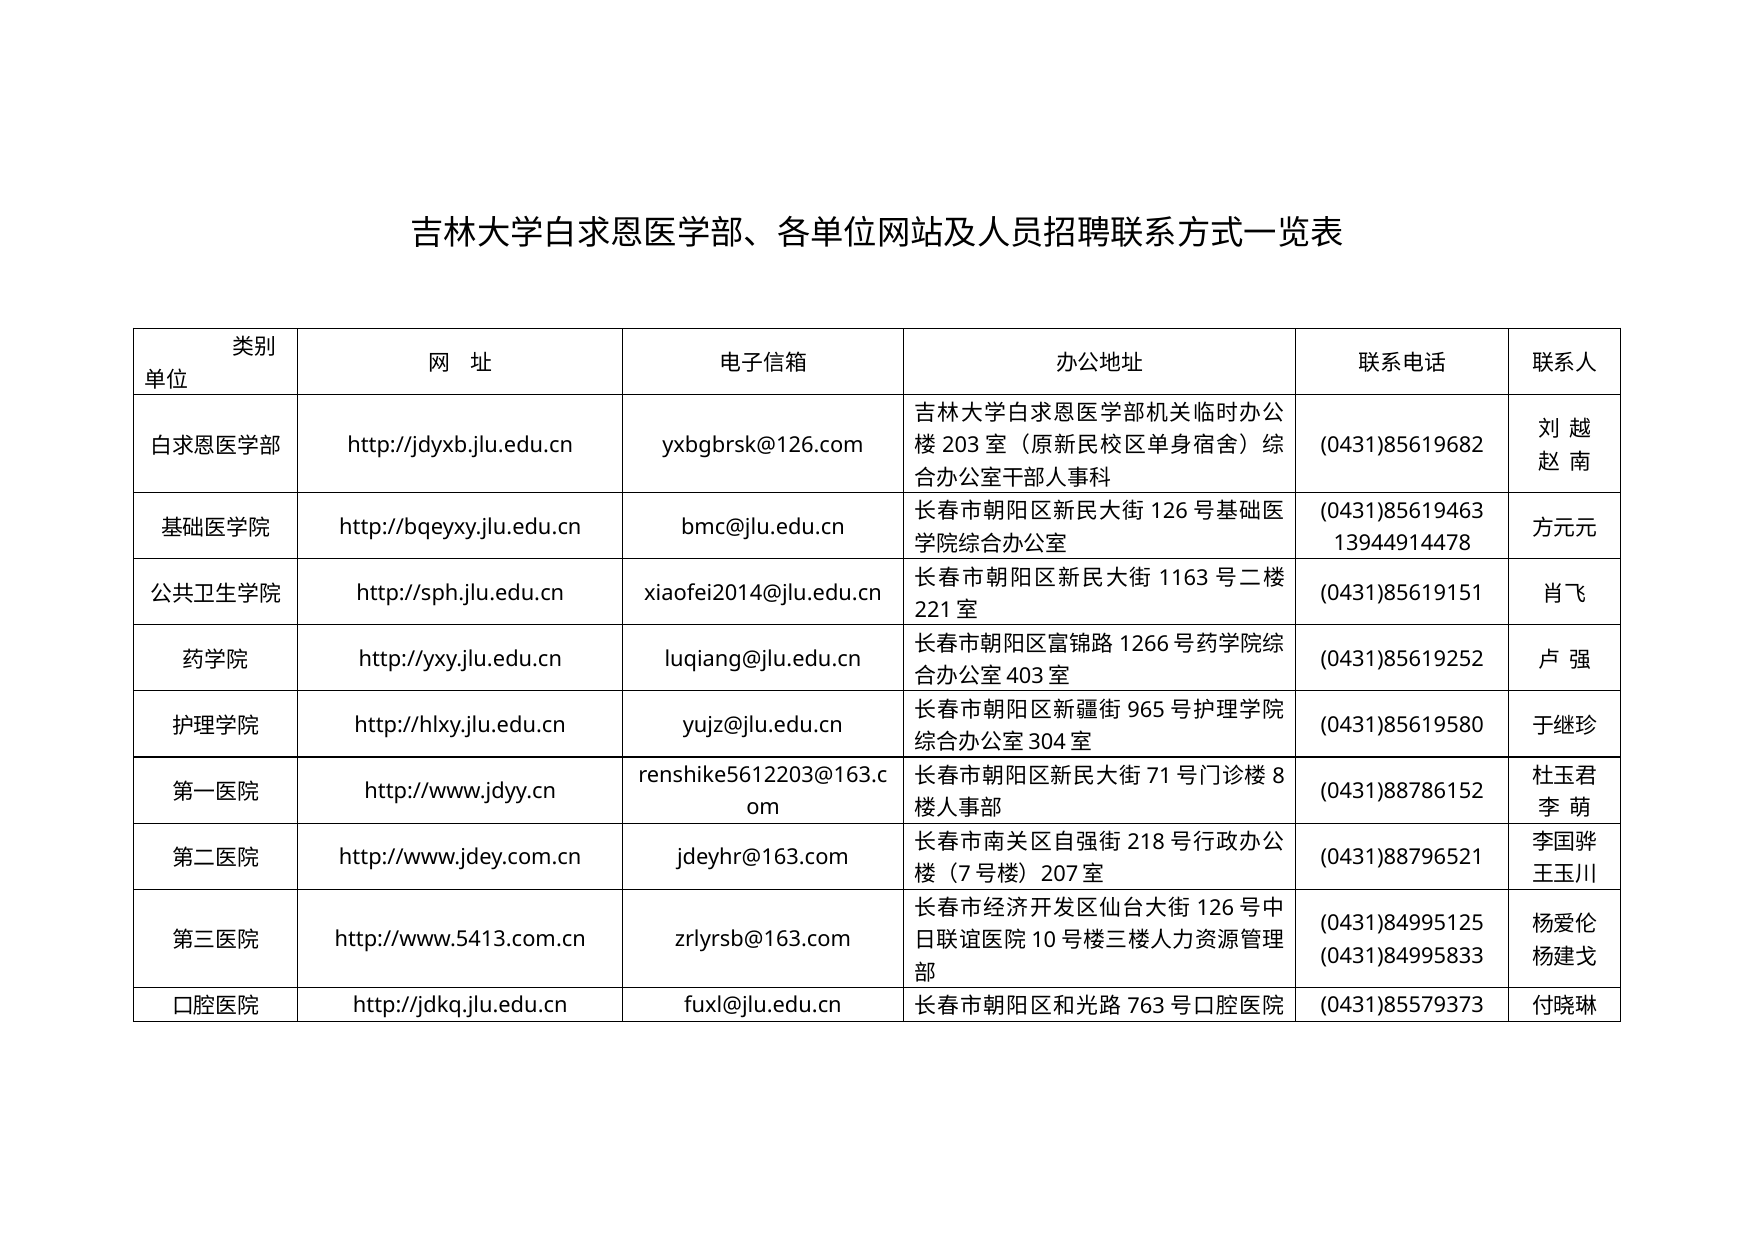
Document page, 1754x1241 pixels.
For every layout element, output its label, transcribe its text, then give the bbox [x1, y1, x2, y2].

table_cell 吉林大学白求恩医学部机关临时办公楼203室（原新民校区单身宿舍）综合办公室干部人事科 [904, 395, 1295, 492]
table_cell 长春市朝阳区新民大街71号门诊楼8楼人事部 [904, 758, 1295, 822]
table_cell 方元元 [1509, 493, 1620, 558]
table_cell 第二医院 [134, 824, 297, 888]
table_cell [298, 988, 622, 1021]
table_header 网 址 [298, 329, 622, 394]
table_cell 口腔医院 [134, 988, 297, 1021]
table_cell 君 李 萌 [1509, 758, 1620, 822]
table_cell (0431)85619682 [1296, 395, 1508, 492]
table_cell 护理学院 [134, 691, 297, 756]
table_cell (0431)85619151 [1296, 559, 1508, 624]
table_cell yujz@jlu.edu.cn [623, 691, 903, 756]
table_cell 公共卫生学院 [134, 559, 297, 624]
table_cell 李囯骅 王玉川 [1509, 824, 1620, 888]
table_cell (0431)88786152 [1296, 758, 1508, 822]
table_cell (0431)85619463 13944914478 [1296, 493, 1508, 558]
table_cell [904, 988, 1295, 1021]
table_cell zrlyrsb@163.com [623, 890, 903, 987]
table_cell http://hlxy.jlu.edu.cn [298, 691, 622, 756]
table_cell 白求恩医学部 [134, 395, 297, 492]
table_cell http://www.5413.com.cn [298, 890, 622, 987]
table_cell 长春市朝阳区新民大街126号基础医学院综合办公室 [904, 493, 1295, 558]
table_cell http://www.jdyy.cn [298, 758, 622, 822]
table_header 联系电话 [1296, 329, 1508, 394]
table_cell (0431)85579373 [1296, 988, 1508, 1021]
table_cell jdeyhr@163.com [623, 824, 903, 888]
table_cell bmc@jlu.edu.cn [623, 493, 903, 558]
table_cell 第一医院 [134, 758, 297, 822]
table_cell http://jdyxb.jlu.edu.cn [298, 395, 622, 492]
table_cell yxbgbrsk@126.com [623, 395, 903, 492]
table_header 联系人 [1509, 329, 1620, 394]
table_header 类别 单位 [134, 329, 297, 394]
table_cell http://yxy.jlu.edu.cn [298, 625, 622, 690]
table_cell http://www.jdey.com.cn [298, 824, 622, 888]
table_cell (0431)85619252 [1296, 625, 1508, 690]
table_cell 肖飞 [1509, 559, 1620, 624]
table_cell luqiang@jlu.edu.cn [623, 625, 903, 690]
table_cell (0431)84995125 (0431)84995833 [1296, 890, 1508, 987]
text 吉林大学白求恩医学部、各单位网站及人员招聘联系方式一览表 [150, 198, 1604, 263]
table_cell 付晓琳 李春枫 [1509, 988, 1620, 1021]
table_cell (0431)85619580 [1296, 691, 1508, 756]
table_header 办公地址 [904, 329, 1295, 394]
table_cell 长春市经济开发区仙台大街126号中日联谊医院10号楼三楼人力资源管理部 [904, 890, 1295, 987]
table_cell http://bqeyxy.jlu.edu.cn [298, 493, 622, 558]
table_cell xiaofei2014@jlu.edu.cn [623, 559, 903, 624]
table_cell 杨爱伦 杨建戈 [1509, 890, 1620, 987]
table_cell 药学院 [134, 625, 297, 690]
table_cell 长春市朝阳区富锦路1266号药学院综合办公室403室 [904, 625, 1295, 690]
table_cell fuxl@jlu.edu.cn [623, 988, 903, 1021]
table_cell 基础医学院 [134, 493, 297, 558]
table_cell 长春市朝阳区新民大街1163号二楼221室 [904, 559, 1295, 624]
table_cell 长春市南关区自强街218号行政办公楼（7号楼）207室 [904, 824, 1295, 888]
table_cell (0431)88796521 [1296, 824, 1508, 888]
table_header 电子信箱 [623, 329, 903, 394]
table_cell 第三医院 [134, 890, 297, 987]
table_cell 长春市朝阳区新疆街965号护理学院综合办公室304室 [904, 691, 1295, 756]
table_cell renshike5612203@163.com [623, 758, 903, 822]
table_cell 卢 强 [1509, 625, 1620, 690]
table_cell 于继珍 [1509, 691, 1620, 756]
table_cell 刘 越 赵 南 [1509, 395, 1620, 492]
table_cell http://sph.jlu.edu.cn [298, 559, 622, 624]
